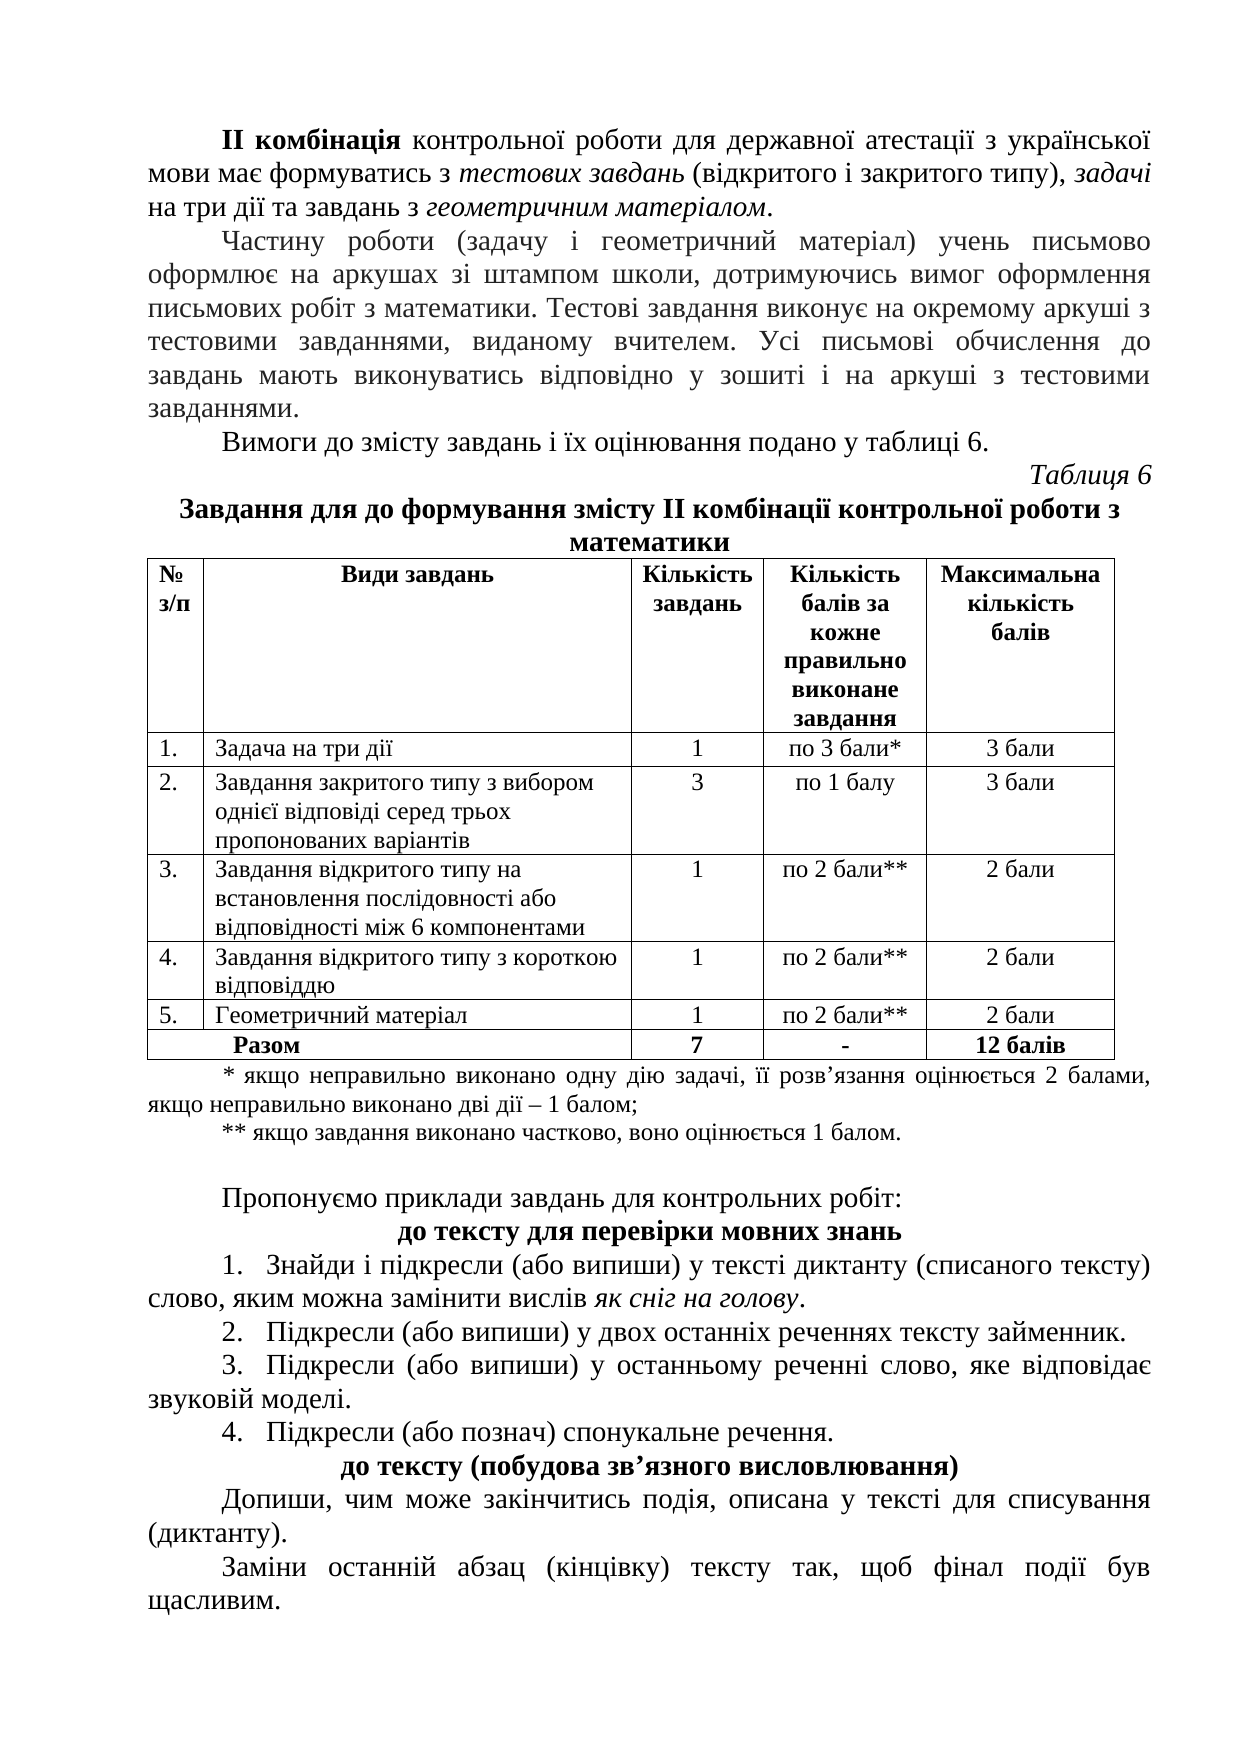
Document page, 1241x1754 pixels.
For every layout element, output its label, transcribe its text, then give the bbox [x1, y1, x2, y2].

table_cell Геометричний матеріал [204, 1000, 631, 1029]
table_cell 3. [148, 855, 203, 941]
text Пропонуємо приклади завдань для контрольних робіт: [148, 1180, 1152, 1213]
table_cell 2 бали [927, 1000, 1114, 1029]
list Знайди і підкресли (або випиши) у тексті диктанту (списаного тексту) слово, яким можна замінити вислів як сніг на голову. [148, 1247, 1152, 1314]
table_cell Разом [148, 1030, 631, 1059]
table_cell 3 бали [927, 767, 1114, 853]
table_cell 2. [148, 767, 203, 853]
table_header № з/п [148, 559, 203, 732]
table_header Види завдань [204, 559, 631, 732]
table_cell 12 балів [927, 1030, 1114, 1059]
text Завдання для до формування змісту ІІ комбінації контрольної роботи з математики [148, 491, 1152, 558]
table_cell 1 [632, 942, 763, 999]
text до тексту (побудова зв’язного висловлювання) [148, 1448, 1152, 1482]
table_cell по 2 бали** [764, 855, 926, 941]
table_cell Задача на три дії [204, 733, 631, 766]
list Підкресли (або випиши) у останньому реченні слово, яке відповідає звуковій моделі. [148, 1347, 1152, 1414]
table_cell 3 бали [927, 733, 1114, 766]
table_cell по 1 балу [764, 767, 926, 853]
table_cell Завдання відкритого типу з короткою відповіддю [204, 942, 631, 999]
table_cell 3 [632, 767, 763, 853]
table_cell по 2 бали** [764, 942, 926, 999]
table_cell 1 [632, 1000, 763, 1029]
list Підкресли (або познач) спонукальне речення. [148, 1414, 1152, 1448]
table_cell - [764, 1030, 926, 1059]
table_header Кількість балів за кожне правильно виконане завдання [764, 559, 926, 732]
text Вимоги до змісту завдань і їх оцінювання подано у таблиці 6. [148, 424, 1152, 457]
table_cell 7 [632, 1030, 763, 1059]
text ІІ комбінація контрольної роботи для державної атестації з української мови має формуватись з тестових завдань (відкритого і закритого типу), задачі на три дії та завдань з геометричним матеріалом. [148, 122, 1152, 223]
table_cell по 3 бали* [764, 733, 926, 766]
table_cell 1 [632, 855, 763, 941]
table_cell Завдання закритого типу з вибором однієї відповіді серед трьох пропонованих варіантів [204, 767, 631, 853]
table_cell 5. [148, 1000, 203, 1029]
table_cell по 2 бали** [764, 1000, 926, 1029]
table_cell 1 [632, 733, 763, 766]
table_cell 1. [148, 733, 203, 766]
text ** якщо завдання виконано частково, воно оцінюється 1 балом. [148, 1117, 1152, 1146]
text Заміни останній абзац (кінцівку) тексту так, щоб фінал події був щасливим. [148, 1549, 1152, 1616]
table_cell Завдання відкритого типу на встановлення послідовності або відповідності між 6 компонентами [204, 855, 631, 941]
list Підкресли (або випиши) у двох останніх реченнях тексту займенник. [148, 1314, 1152, 1347]
table_cell 2 бали [927, 942, 1114, 999]
text Частину роботи (задачу і геометричний матеріал) учень письмово оформлює на аркушах зі штампом школи, дотримуючись вимог оформлення письмових робіт з математики. Тестові завдання виконує на окремому аркуші з тестовими завданнями, виданому вчителем. Усі письмові обчислення до завдань мають виконуватись відповідно у зошиті і на аркуші з тестовими завданнями. [148, 223, 1152, 424]
text Допиши, чим може закінчитись подія, описана у тексті для списування (диктанту). [148, 1482, 1152, 1549]
table_header Кількість завдань [632, 559, 763, 732]
text Таблиця 6 [148, 457, 1152, 491]
table_cell 4. [148, 942, 203, 999]
table_cell 2 бали [927, 855, 1114, 941]
table_header Максимальна кількість балів [927, 559, 1114, 732]
text до тексту для перевірки мовних знань [148, 1213, 1152, 1247]
text * якщо неправильно виконано одну дію задачі, її розв’язання оцінюється 2 балами, якщо неправильно виконано дві дії – 1 балом; [148, 1060, 1152, 1117]
